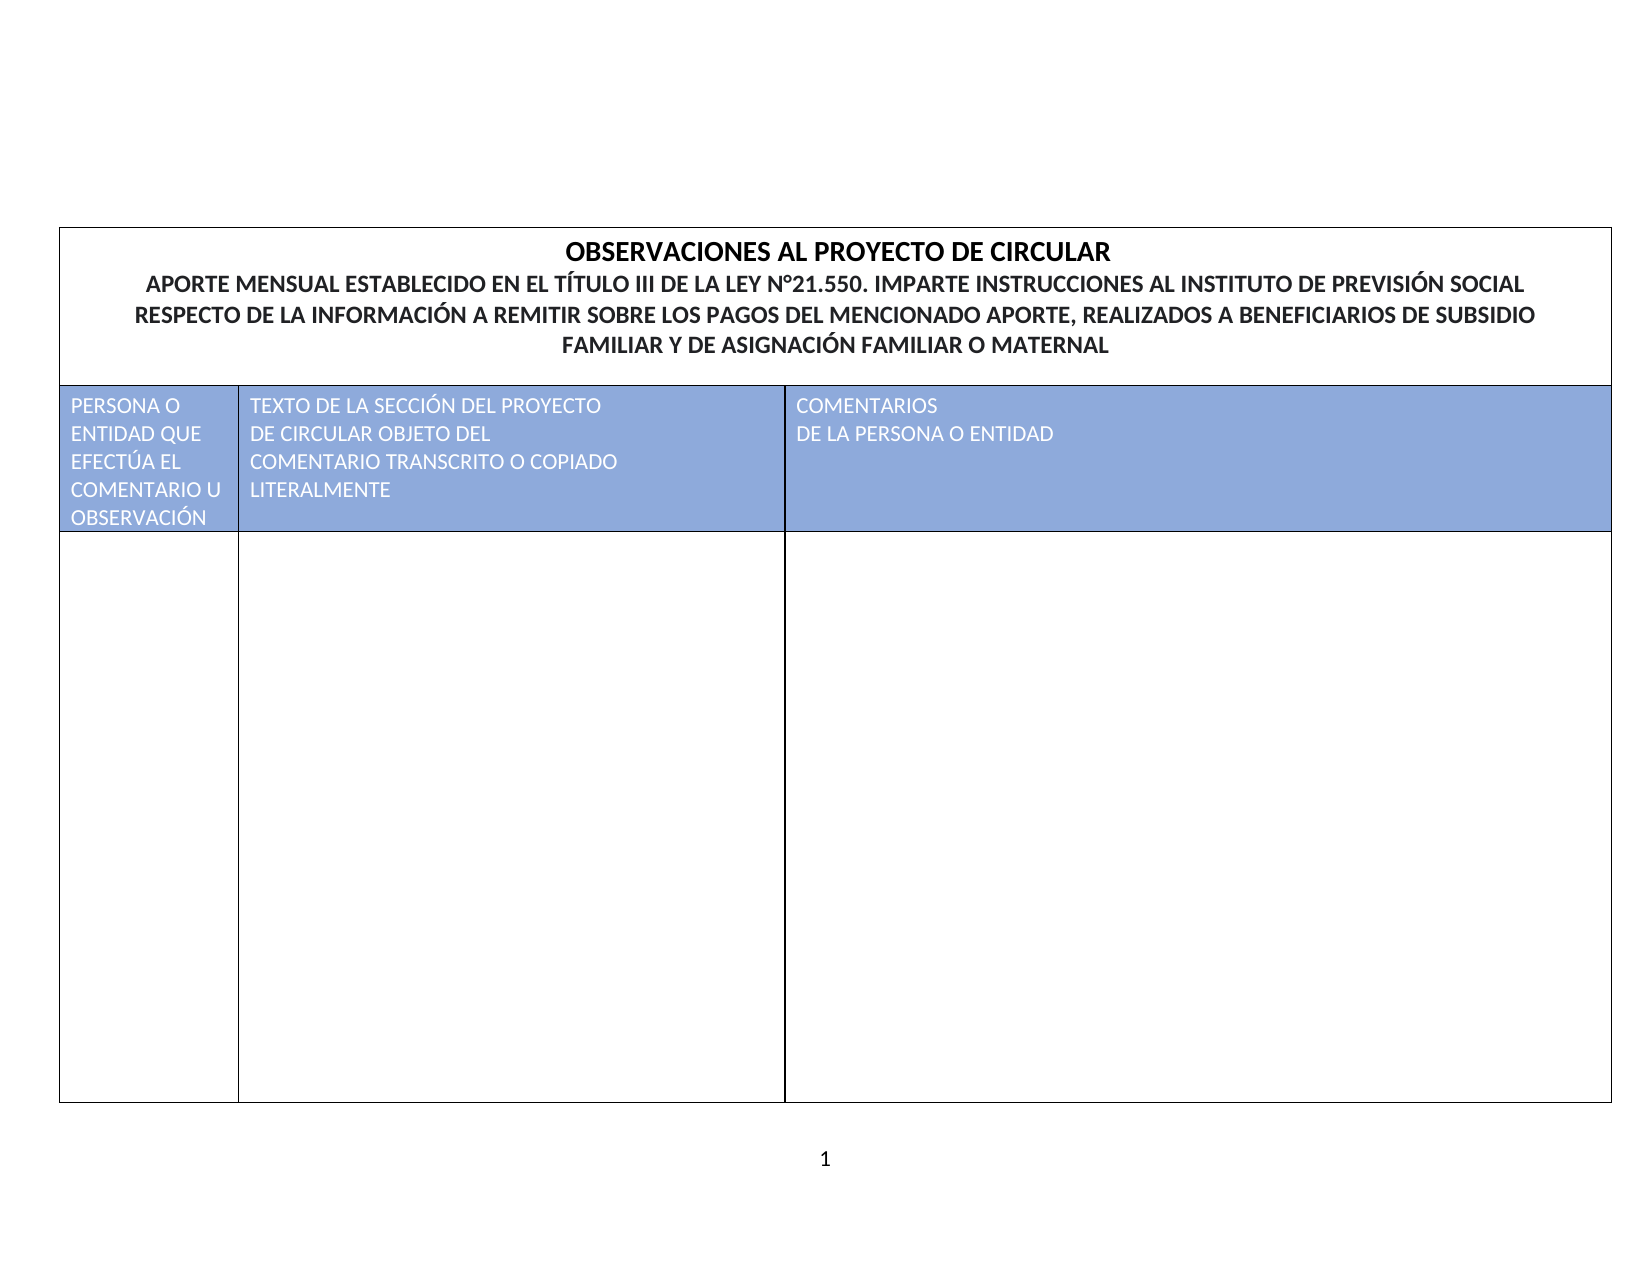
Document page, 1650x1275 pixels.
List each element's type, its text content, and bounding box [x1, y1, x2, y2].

table_cell [239, 532, 784, 1102]
table_cell [786, 532, 1611, 1102]
table_header OBSERVACIONES AL PROYECTO DE CIRCULAR APORTE MENSUAL ESTABLECIDO EN EL TÍTULO III DE LA LEY N°21.550. IMPARTE INSTRUCCIONES AL INSTITUTO DE PREVISIÓN SOCIAL RESPECTO DE LA INFORMACIÓN A REMITIR SOBRE LOS PAGOS DEL MENCIONADO APORTE, REALIZADOS A BENEFICIARIOS DE SUBSIDIO FAMILIAR Y DE ASIGNACIÓN FAMILIAR O MATERNAL [60, 228, 1611, 385]
table_cell PERSONA O ENTIDAD QUE EFECTÚA EL COMENTARIO U OBSERVACIÓN [60, 386, 238, 531]
table_cell COMENTARIOS DE LA PERSONA O ENTIDAD [786, 386, 1611, 531]
table_cell TEXTO DE LA SECCIÓN DEL PROYECTO DE CIRCULAR OBJETO DEL COMENTARIO TRANSCRITO O COPIADO LITERALMENTE [239, 386, 784, 531]
table_cell [60, 532, 238, 1102]
